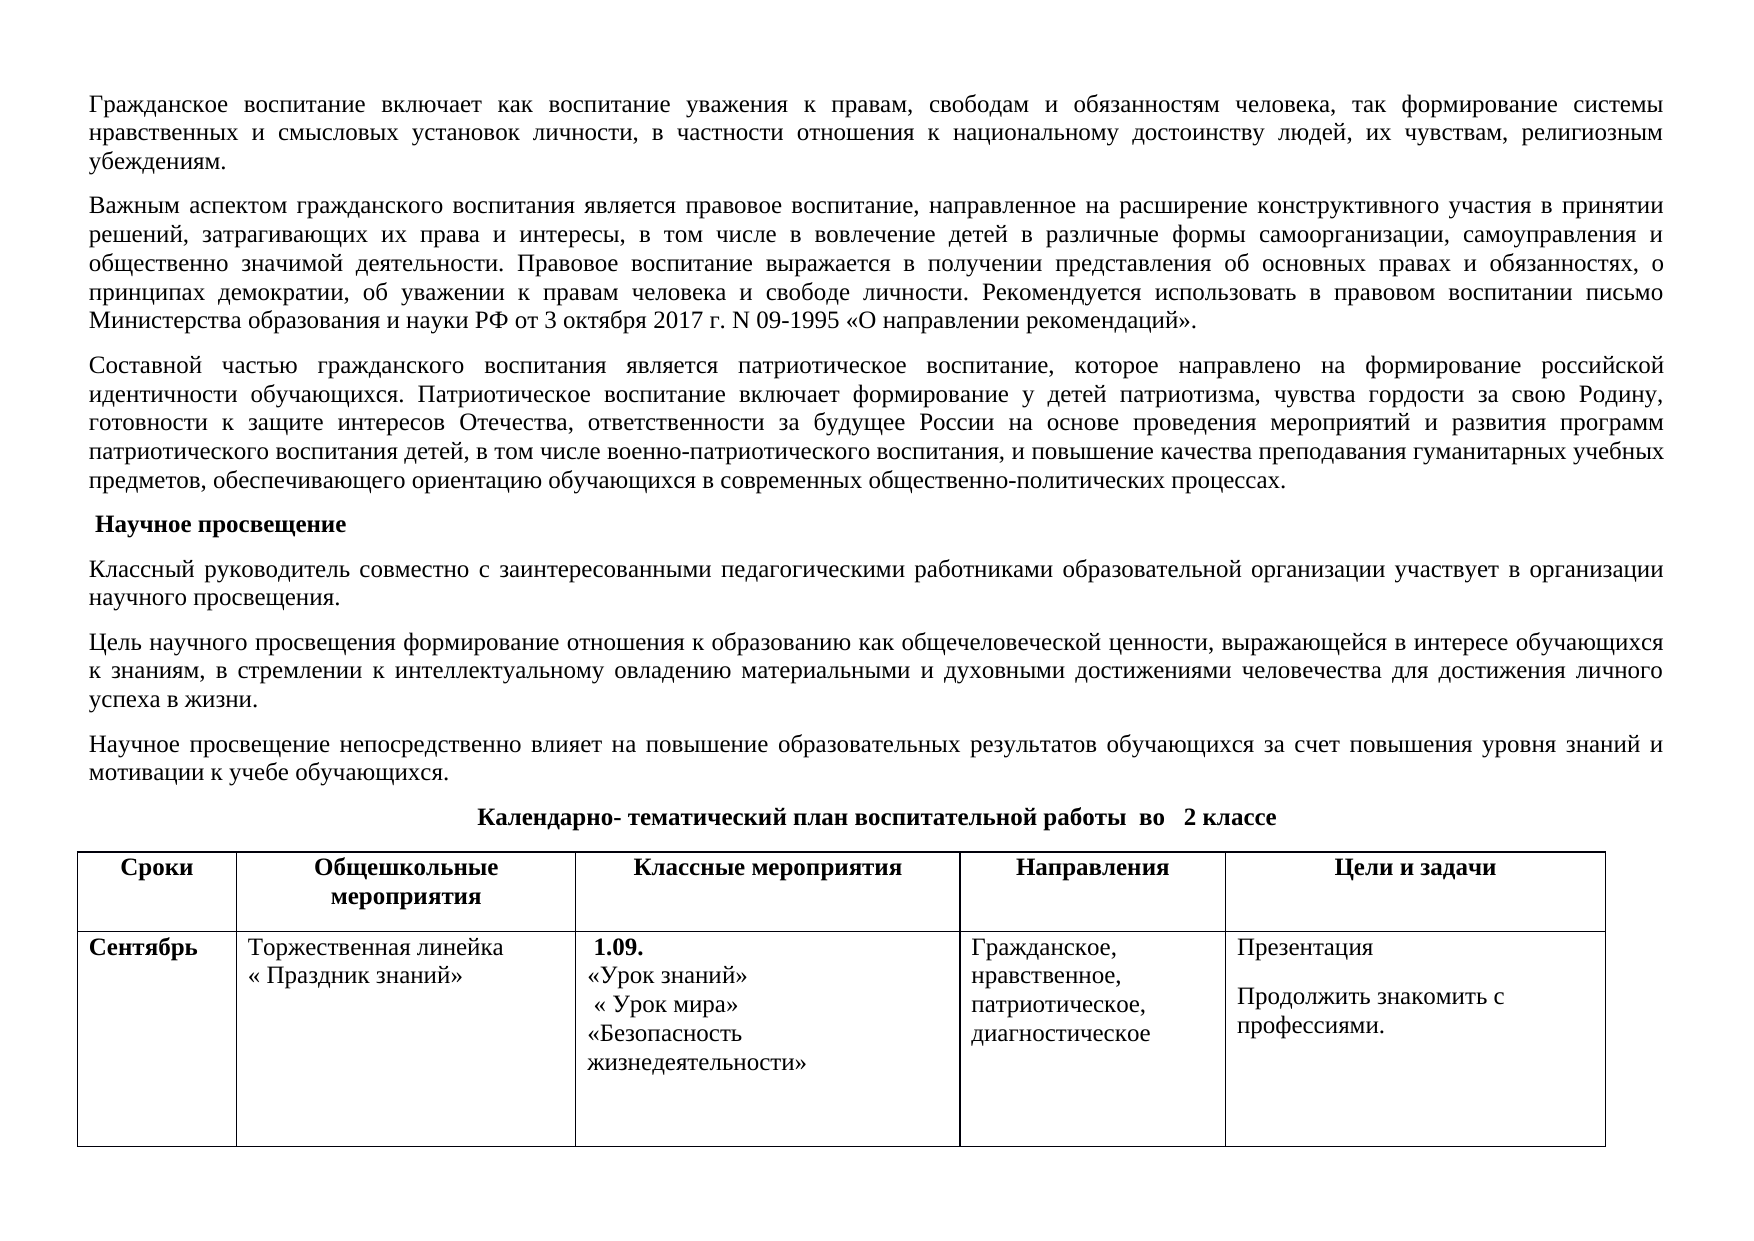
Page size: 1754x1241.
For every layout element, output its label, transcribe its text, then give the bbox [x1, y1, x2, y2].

text Цель научного просвещения формирование отношения к образованию как общечеловеческой ценности, выражающейся в интересе обучающихся к знаниям, в стремлении к интеллектуальному овладению материальными и духовными достижениями человечества для достижения личного успеха в жизни. [89, 627, 1665, 713]
text Важным аспектом гражданского воспитания является правовое воспитание, направленное на расширение конструктивного участия в принятии решений, затрагивающих их права и интересы, в том числе в вовлечение детей в различные формы самоорганизации, самоуправления и общественно значимой деятельности. Правовое воспитание выражается в получении представления об основных правах и обязанностях, о принципах демократии, об уважении к правам человека и свободе личности. Рекомендуется использовать в правовом воспитании письмо Министерства образования и науки РФ от 3 октября 2017 г. N 09-1995 «О направлении рекомендаций». [89, 191, 1665, 334]
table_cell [961, 932, 1225, 1146]
table_header Общешкольные мероприятия [237, 853, 575, 931]
table_header Сроки [78, 853, 236, 931]
table_header Цели и задачи [1226, 853, 1605, 931]
text Гражданское воспитание включает как воспитание уважения к правам, свободам и обязанностям человека, так формирование системы нравственных и смысловых установок личности, в частности отношения к национальному достоинству людей, их чувствам, религиозным убеждениям. [89, 89, 1665, 175]
text Классный руководитель совместно с заинтересованными педагогическими работниками образовательной организации участвует в организации научного просвещения. [89, 554, 1665, 611]
table_cell Сентябрь [78, 932, 236, 1146]
text Научное просвещение непосредственно влияет на повышение образовательных результатов обучающихся за счет повышения уровня знаний и мотивации к учебе обучающихся. [89, 729, 1665, 786]
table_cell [576, 932, 959, 1146]
text Составной частью гражданского воспитания является патриотическое воспитание, которое направлено на формирование российской идентичности обучающихся. Патриотическое воспитание включает формирование у детей патриотизма, чувства гордости за свою Родину, готовности к защите интересов Отечества, ответственности за будущее России на основе проведения мероприятий и развития программ патриотического воспитания детей, в том числе военно-патриотического воспитания, и повышение качества преподавания гуманитарных учебных предметов, обеспечивающего ориентацию обучающихся в современных общественно-политических процессах. [89, 350, 1665, 494]
table_header Направления [961, 853, 1225, 931]
text Научное просвещение [89, 509, 1665, 538]
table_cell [1226, 932, 1605, 1146]
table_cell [237, 932, 575, 1146]
table_header Классные мероприятия [576, 853, 959, 931]
text Календарно- тематический план воспитательной работы во 2 классе [89, 802, 1665, 831]
